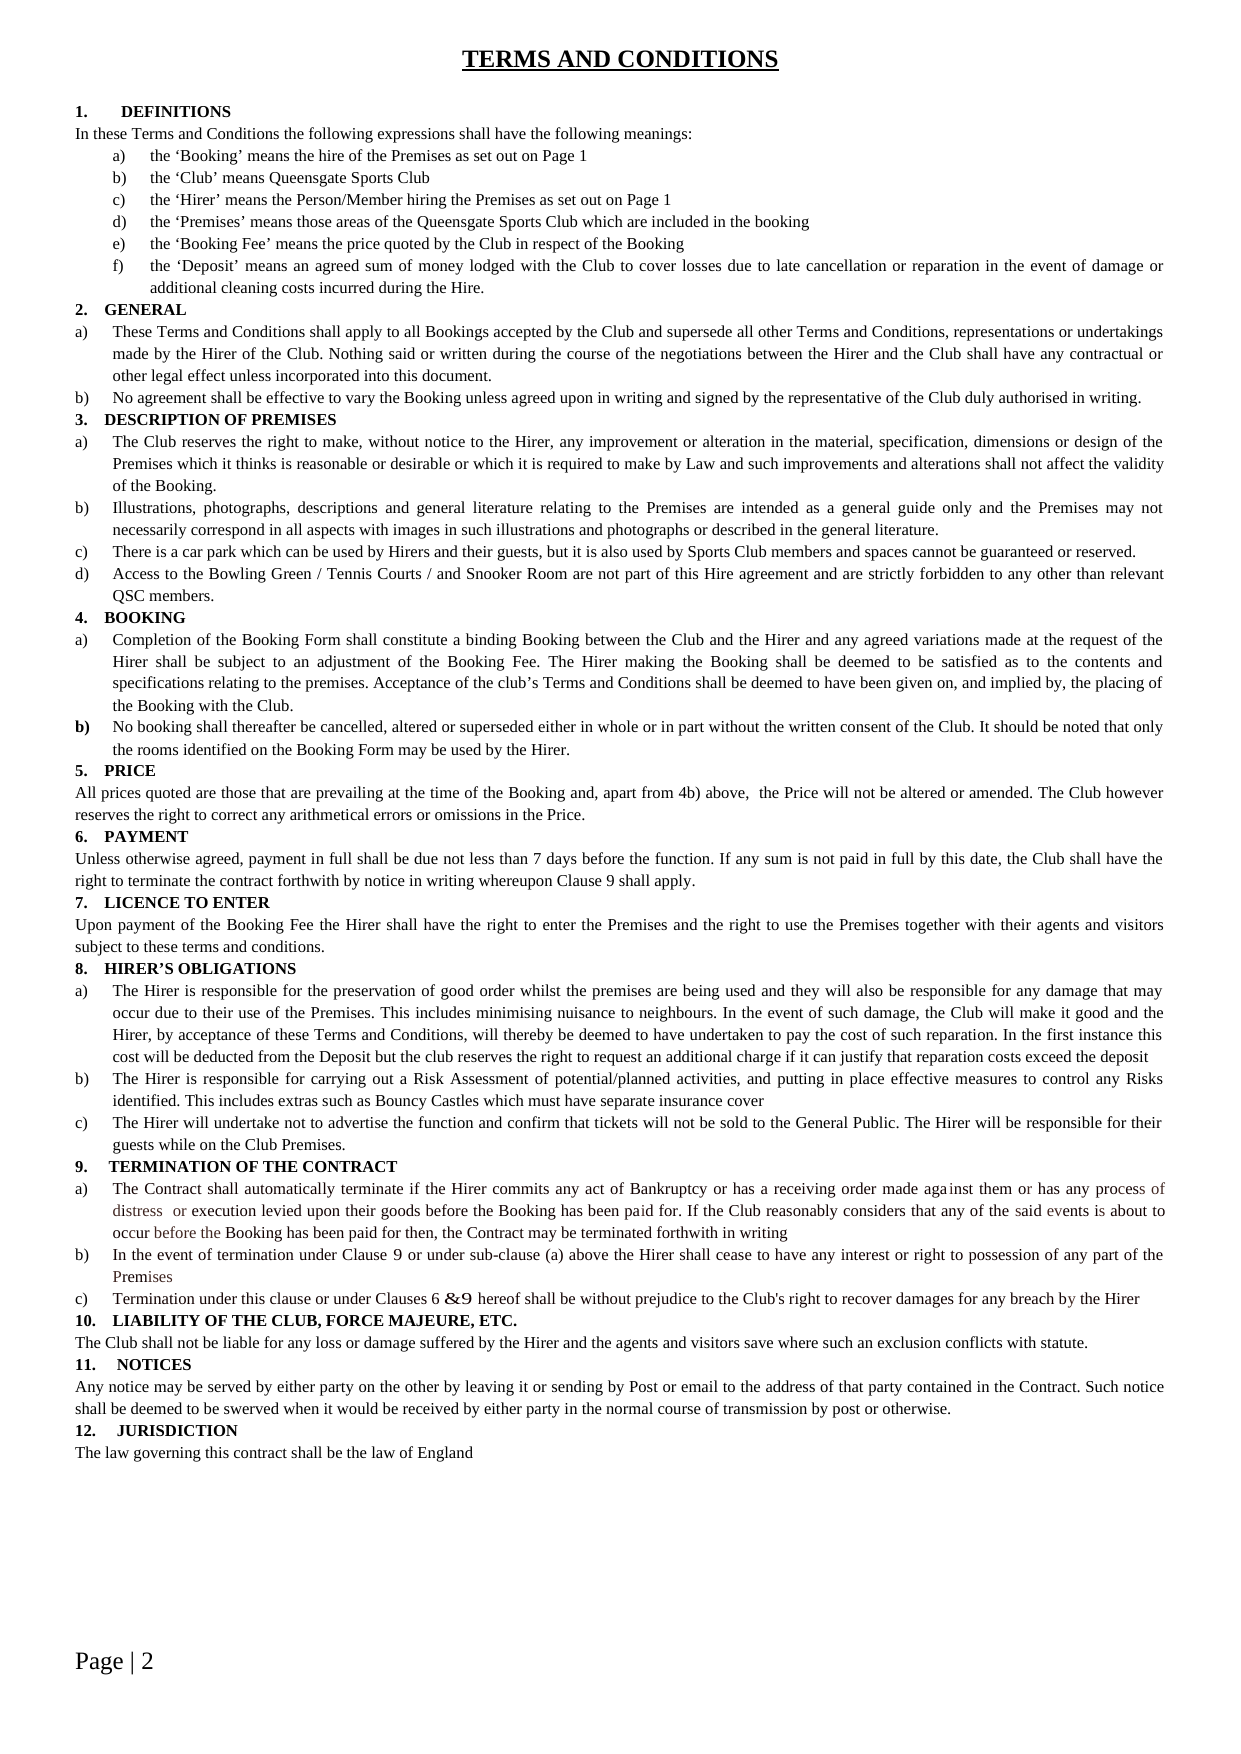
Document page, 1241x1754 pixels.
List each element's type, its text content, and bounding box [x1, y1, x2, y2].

list No booking shall thereafter be cancelled, altered or superseded either in whole or in part without the written consent of the Club. It should be noted that only the rooms identified on the Booking Form may be used by the Hirer. [75, 717, 1165, 758]
text Unless otherwise agreed, payment in full shall be due not less than 7 days before the function. If any sum is not paid in full by this date, the Club shall have the right to terminate the contract forthwith by notice in writing whereupon Clause 9 shall apply. [75, 849, 1165, 890]
list the ‘Club’ means Queensgate Sports Club [112, 168, 1165, 187]
text 11. NOTICES [75, 1355, 1165, 1374]
text The Club shall not be liable for any loss or damage suffered by the Hirer and the agents and visitors save where such an exclusion conflicts with statute. [75, 1333, 1165, 1352]
list Termination under this clause or under Clauses 6 &9 hereof shall be without prejudice to the Club's right to recover damages for any breach by the Hirer [75, 1289, 1165, 1308]
text 7. LICENCE TO ENTER [75, 893, 1165, 912]
list the ‘Booking’ means the hire of the Premises as set out on Page 1 [112, 146, 1165, 165]
text 9. TERMINATION OF THE CONTRACT [75, 1157, 1165, 1176]
text TERMS AND CONDITIONS [75, 44, 1165, 73]
list the ‘Premises’ means those areas of the Queensgate Sports Club which are included in the booking [112, 212, 1165, 231]
list The Hirer is responsible for carrying out a Risk Assessment of potential/planned activities, and putting in place effective measures to control any Risks identified. This includes extras such as Bouncy Castles which must have separate insurance cover [75, 1069, 1165, 1110]
list DEFINITIONS [75, 102, 1165, 121]
list The Hirer is responsible for the preservation of good order whilst the premises are being used and they will also be responsible for any damage that may occur due to their use of the Premises. This includes minimising nuisance to neighbours. In the event of such damage, the Club will make it good and the Hirer, by acceptance of these Terms and Conditions, will thereby be deemed to have undertaken to pay the cost of such reparation. In the first instance this cost will be deducted from the Deposit but the club reserves the right to request an additional charge if it can justify that reparation costs exceed the deposit [75, 981, 1165, 1066]
text 3. DESCRIPTION OF PREMISES [75, 409, 1165, 429]
text 4. BOOKING [75, 607, 1165, 627]
text In these Terms and Conditions the following expressions shall have the following meanings: [75, 124, 1165, 143]
list Completion of the Booking Form shall constitute a binding Booking between the Club and the Hirer and any agreed variations made at the request of the Hirer shall be subject to an adjustment of the Booking Fee. The Hirer making the Booking shall be deemed to be satisfied as to the contents and specifications relating to the premises. Acceptance of the club’s Terms and Conditions shall be deemed to have been given on, and implied by, the placing of the Booking with the Club. [75, 629, 1165, 714]
list the ‘Deposit’ means an agreed sum of money lodged with the Club to cover losses due to late cancellation or reparation in the event of damage or additional cleaning costs incurred during the Hire. [112, 256, 1165, 297]
list There is a car park which can be used by Hirers and their guests, but it is also used by Sports Club members and spaces cannot be guaranteed or reserved. [75, 541, 1165, 561]
text 6. PAYMENT [75, 827, 1165, 846]
text The law governing this contract shall be the law of England [75, 1443, 1165, 1462]
text Any notice may be served by either party on the other by leaving it or sending by Post or email to the address of that party contained in the Contract. Such notice shall be deemed to be swerved when it would be received by either party in the normal course of transmission by post or otherwise. [75, 1377, 1165, 1418]
list the ‘Booking Fee’ means the price quoted by the Club in respect of the Booking [112, 234, 1165, 253]
text 10. LIABILITY OF THE CLUB, FORCE MAJEURE, ETC. [75, 1311, 1165, 1330]
list Illustrations, photographs, descriptions and general literature relating to the Premises are intended as a general guide only and the Premises may not necessarily correspond in all aspects with images in such illustrations and photographs or described in the general literature. [75, 497, 1165, 539]
text 2. GENERAL [75, 300, 1165, 319]
list the ‘Hirer’ means the Person/Member hiring the Premises as set out on Page 1 [112, 190, 1165, 209]
list No agreement shall be effective to vary the Booking unless agreed upon in writing and signed by the representative of the Club duly authorised in writing. [75, 388, 1165, 407]
text 5. PRICE [75, 761, 1165, 780]
list The Club reserves the right to make, without notice to the Hirer, any improvement or alteration in the material, specification, dimensions or design of the Premises which it thinks is reasonable or desirable or which it is required to make by Law and such improvements and alterations shall not affect the validity of the Booking. [75, 432, 1165, 495]
list Access to the Bowling Green / Tennis Courts / and Snooker Room are not part of this Hire agreement and are strictly forbidden to any other than relevant QSC members. [75, 563, 1165, 604]
list The Hirer will undertake not to advertise the function and confirm that tickets will not be sold to the General Public. The Hirer will be responsible for their guests while on the Club Premises. [75, 1113, 1165, 1154]
list In the event of termination under Clause 9 or under sub-clause (a) above the Hirer shall cease to have any interest or right to possession of any part of the Premises [75, 1245, 1165, 1286]
text Upon payment of the Booking Fee the Hirer shall have the right to enter the Premises and the right to use the Premises together with their agents and visitors subject to these terms and conditions. [75, 915, 1165, 956]
text 8. HIRER’S OBLIGATIONS [75, 959, 1165, 978]
list The Contract shall automatically terminate if the Hirer commits any act of Bankruptcy or has a receiving order made against them or has any process of distress or execution levied upon their goods before the Booking has been paid for. If the Club reasonably considers that any of the said events is about to occur before the Booking has been paid for then, the Contract may be terminated forthwith in writing [75, 1179, 1165, 1242]
text All prices quoted are those that are prevailing at the time of the Booking and, apart from 4b) above, the Price will not be altered or amended. The Club however reserves the right to correct any arithmetical errors or omissions in the Price. [75, 783, 1165, 824]
list These Terms and Conditions shall apply to all Bookings accepted by the Club and supersede all other Terms and Conditions, representations or undertakings made by the Hirer of the Club. Nothing said or written during the course of the negotiations between the Hirer and the Club shall have any contractual or other legal effect unless incorporated into this document. [75, 322, 1165, 385]
text 12. JURISDICTION [75, 1421, 1165, 1440]
